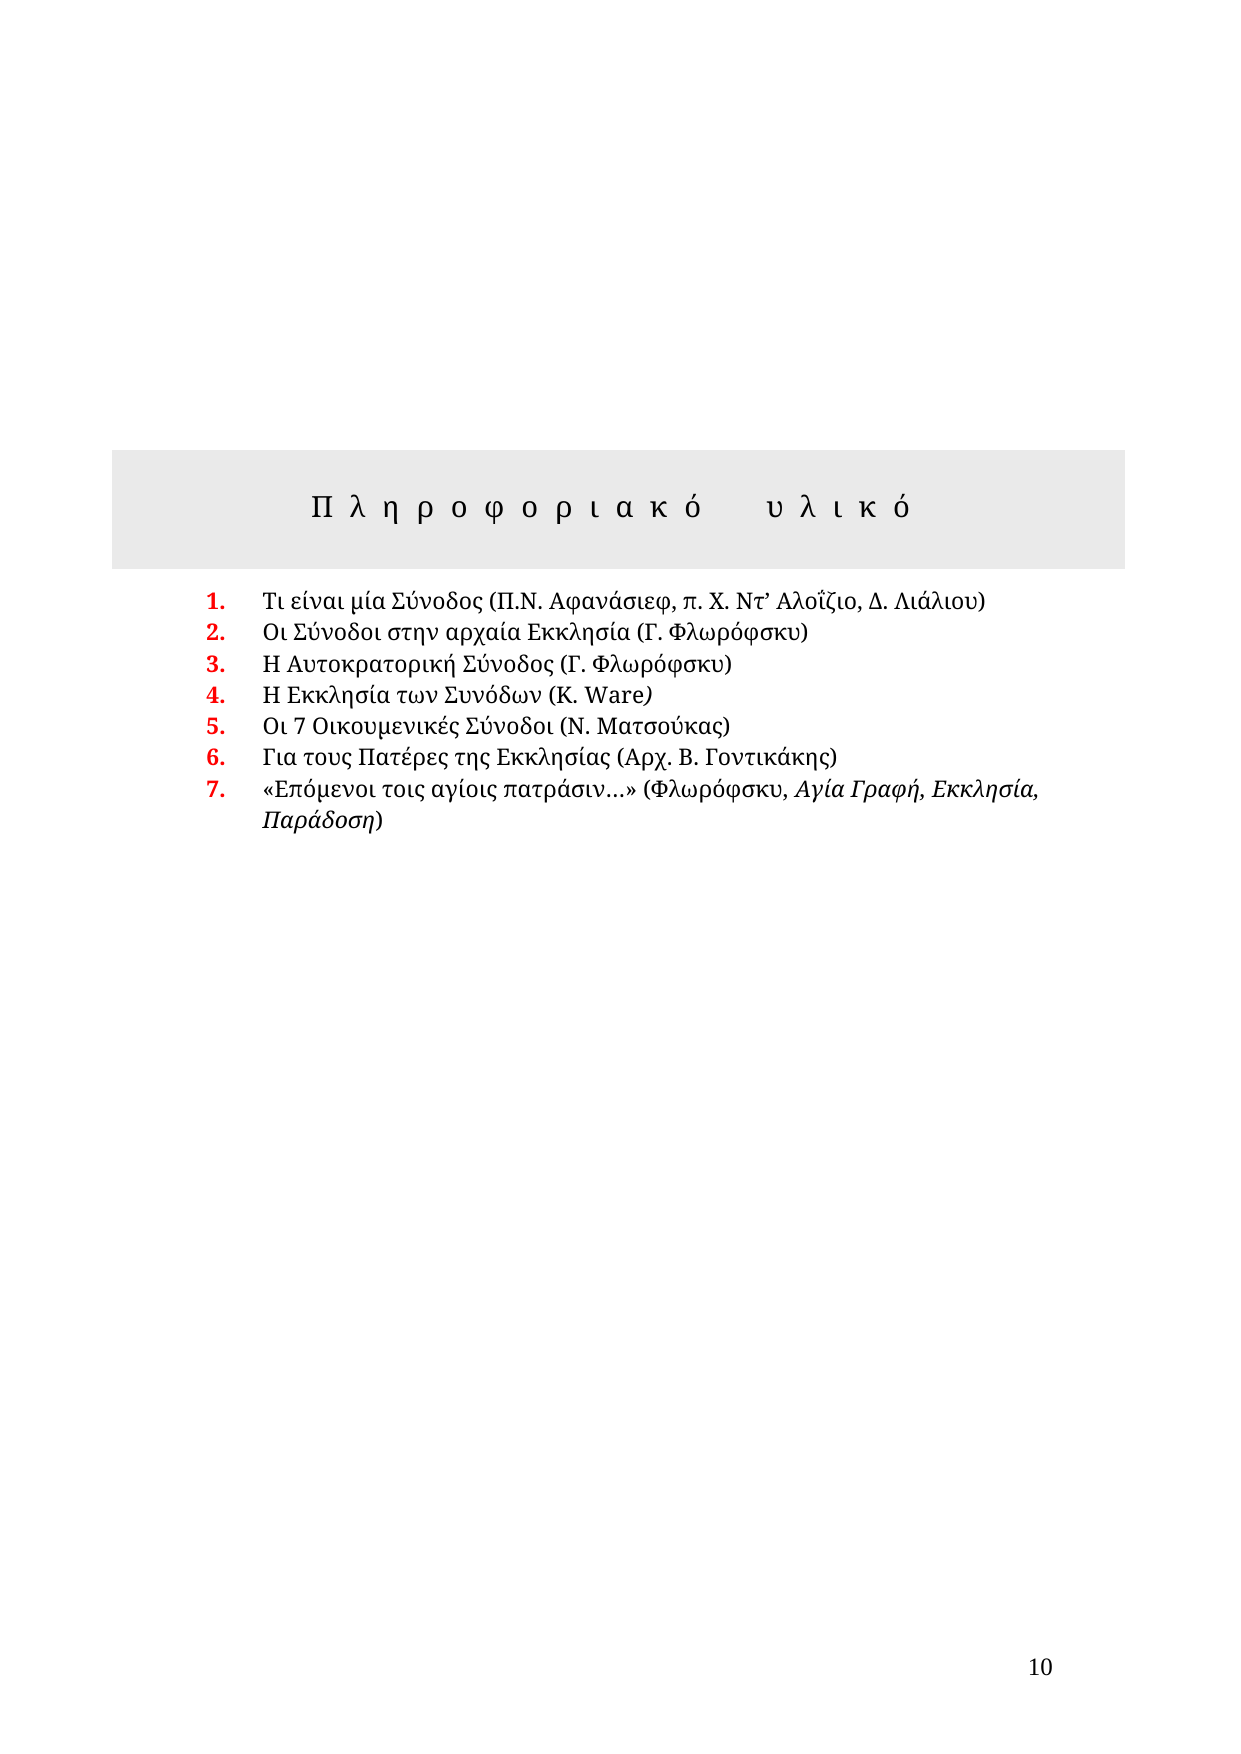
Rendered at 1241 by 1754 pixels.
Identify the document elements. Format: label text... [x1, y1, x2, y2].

list Τι είναι μία Σύνοδος (Π.Ν. Αφανάσιεφ, π. Χ. Ντ’ Αλοΐζιο, Δ. Λιάλιου) [206, 585, 1053, 616]
list «Επόμενοι τοις αγίοις πατράσιν…» (Φλωρόφσκυ, Αγία Γραφή, Εκκλησία, Παράδοση) [206, 772, 1053, 835]
list Η Αυτοκρατορική Σύνοδος (Γ. Φλωρόφσκυ) [206, 647, 1053, 679]
list Οι Σύνοδοι στην αρχαία Εκκλησία (Γ. Φλωρόφσκυ) [206, 616, 1053, 647]
list Οι 7 Οικουμενικές Σύνοδοι (Ν. Ματσούκας) [206, 710, 1053, 741]
list Η Εκκλησία των Συνόδων (Κ. Ware) [206, 679, 1053, 710]
list Για τους Πατέρες της Εκκλησίας (Αρχ. Β. Γοντικάκης) [206, 741, 1053, 772]
